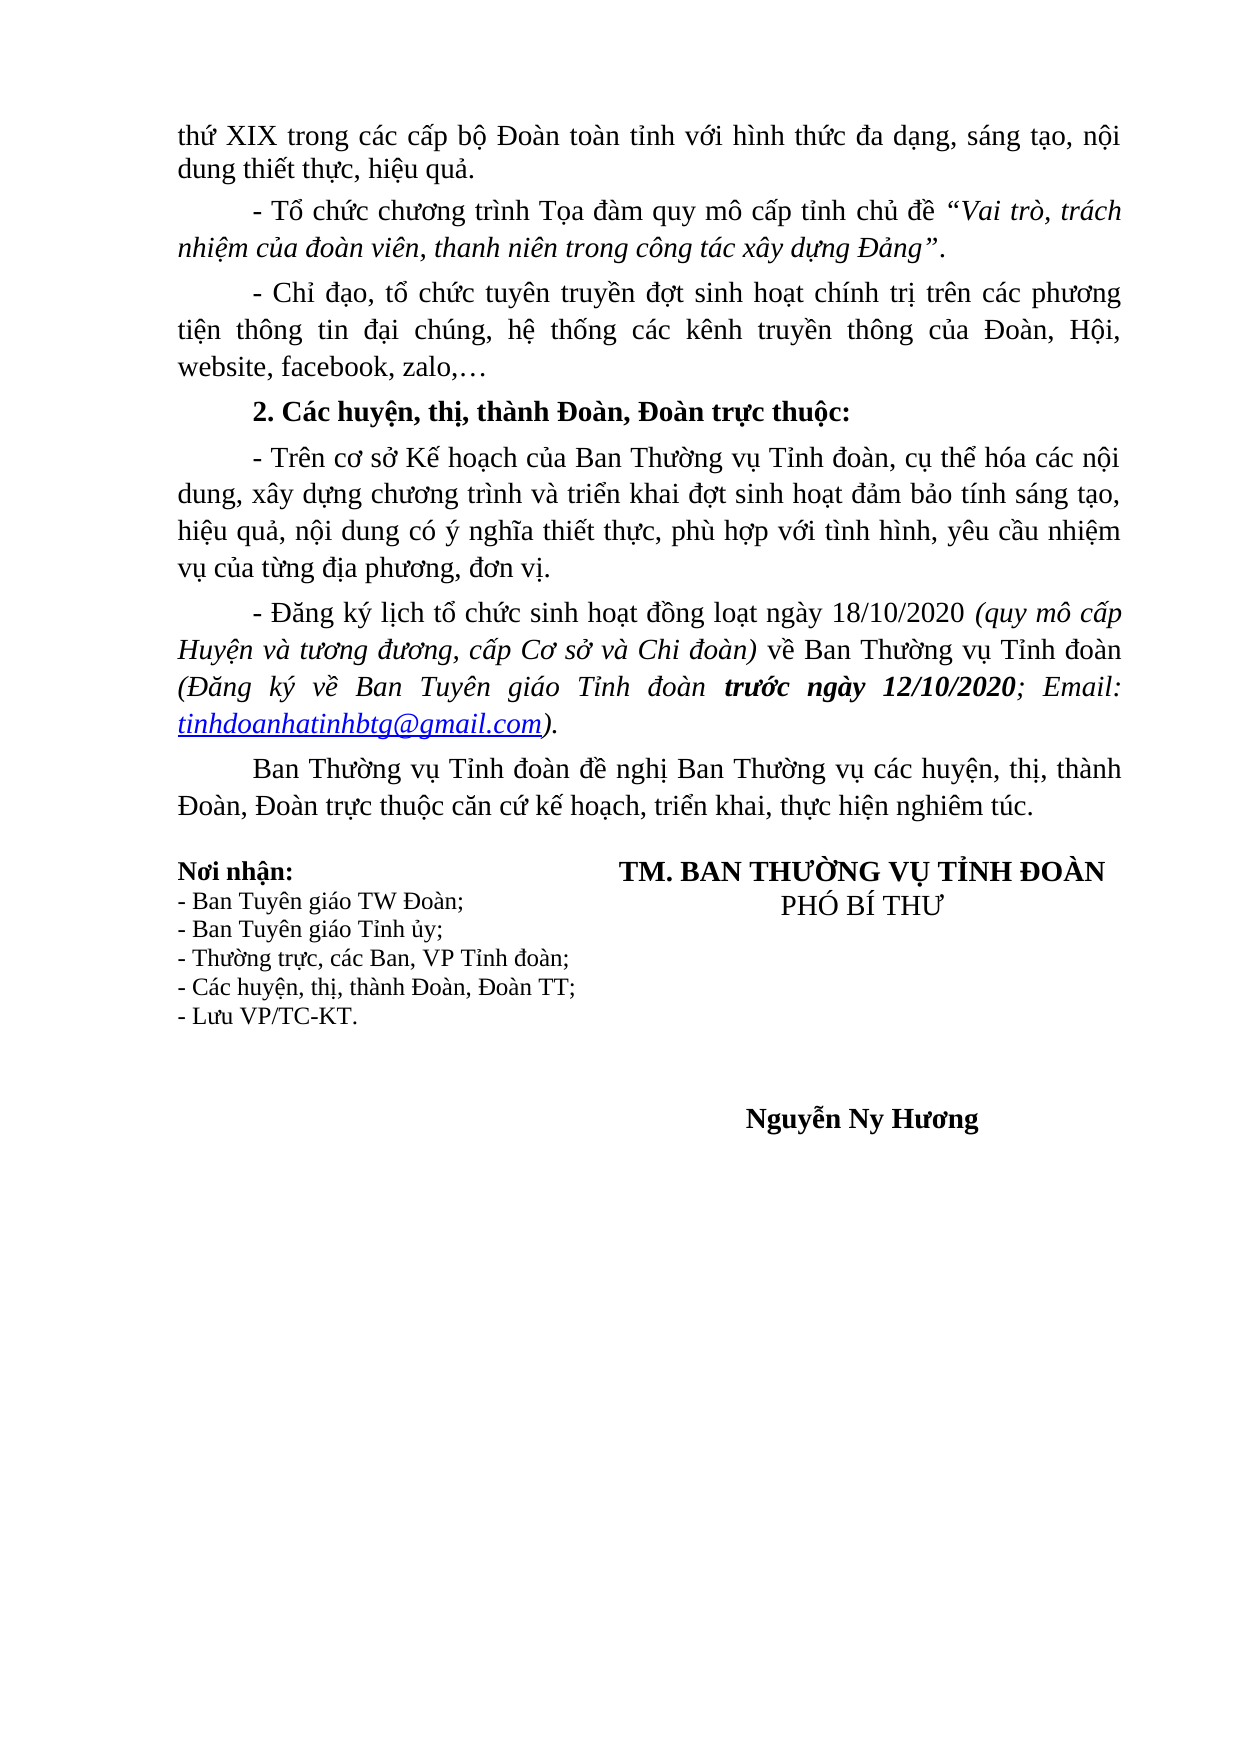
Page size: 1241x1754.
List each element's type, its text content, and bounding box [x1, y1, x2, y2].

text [177, 118, 1122, 185]
text Ban Thường vụ Tỉnh đoàn đề nghị Ban Thường vụ các huyện, thị, thành Đoàn, Đoàn trực thuộc căn cứ kế hoạch, triển khai, thực hiện nghiêm túc. [177, 751, 1122, 822]
text - Đăng ký lịch tổ chức sinh hoạt đồng loạt ngày 18/10/2020 (quy mô cấp Huyện và tương đương, cấp Cơ sở và Chi đoàn) về Ban Thường vụ Tỉnh đoàn (Đăng ký về Ban Tuyên giáo Tỉnh đoàn trước ngày 12/10/2020; Email: tinhdoanhatinhbtg@gmail.com). [177, 596, 1122, 740]
text - Tổ chức chương trình Tọa đàm quy mô cấp tỉnh chủ đề “Vai trò, trách nhiệm của đoàn viên, thanh niên trong công tác xây dựng Đảng”. [177, 193, 1122, 264]
text - Chỉ đạo, tổ chức tuyên truyền đợt sinh hoạt chính trị trên các phương tiện thông tin đại chúng, hệ thống các kênh truyền thông của Đoàn, Hội, website, facebook, zalo,… [177, 276, 1122, 383]
table_header TM. BAN THƯỜNG VỤ TỈNH ĐOÀN PHÓ BÍ THƯ Nguyễn Ny Hương [591, 855, 1133, 1135]
table_header Nơi nhận: - Ban Tuyên giáo TW Đoàn; - Ban Tuyên giáo Tỉnh ủy; - Thường trực, các Ban, VP Tỉnh đoàn; - Các huyện, thị, thành Đoàn, Đoàn TT; - Lưu VP/TC-KT. [166, 855, 591, 1135]
text 2. Các huyện, thị, thành Đoàn, Đoàn trực thuộc: [177, 394, 1122, 428]
text - Trên cơ sở Kế hoạch của Ban Thường vụ Tỉnh đoàn, cụ thể hóa các nội dung, xây dựng chương trình và triển khai đợt sinh hoạt đảm bảo tính sáng tạo, hiệu quả, nội dung có ý nghĩa thiết thực, phù hợp với tình hình, yêu cầu nhiệm vụ của từng địa phương, đơn vị. [177, 440, 1122, 584]
